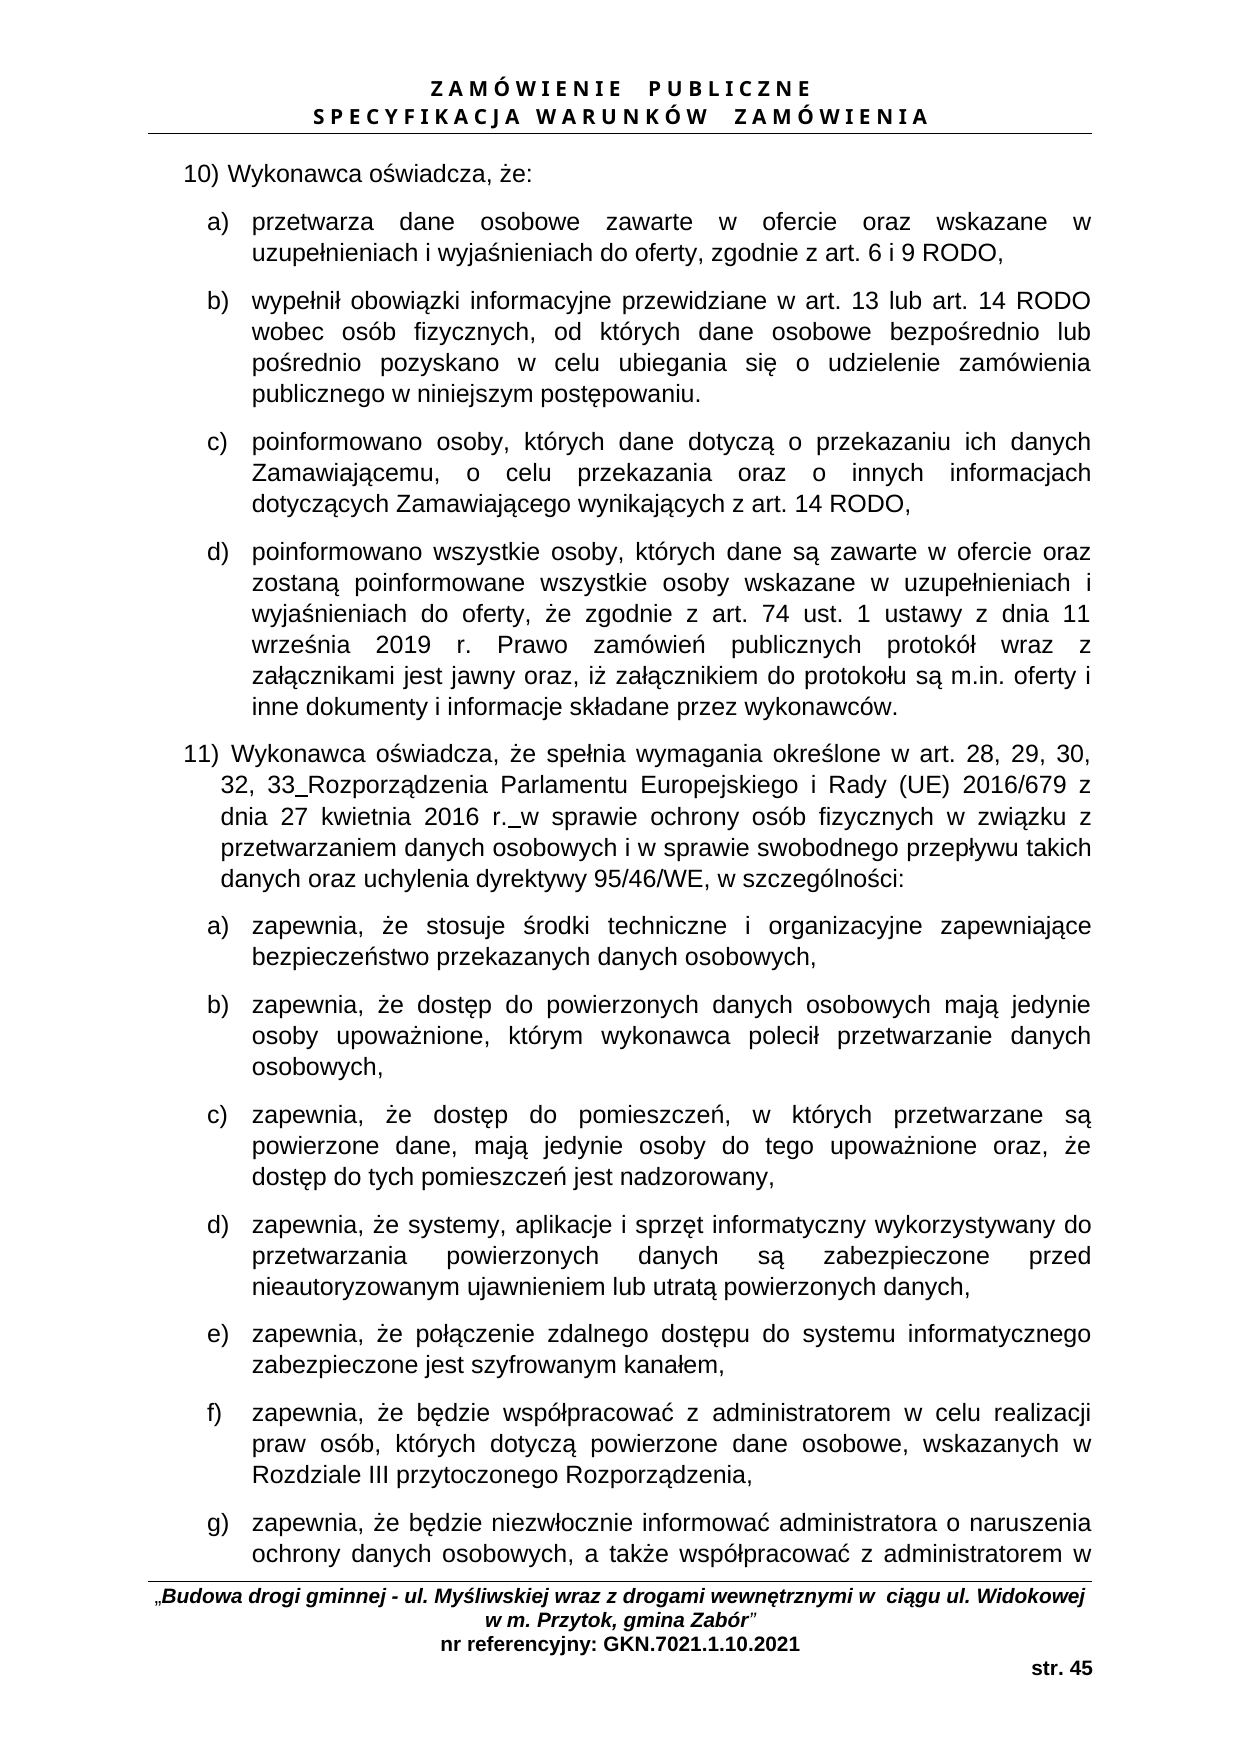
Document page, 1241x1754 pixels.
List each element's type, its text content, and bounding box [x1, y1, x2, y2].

list Wykonawca oświadcza, że: [183, 159, 1092, 188]
list zapewnia, że stosuje środki techniczne i organizacyjne zapewniające bezpieczeństwo przekazanych danych osobowych, [207, 911, 1092, 971]
list wypełnił obowiązki informacyjne przewidziane w art. 13 lub art. 14 RODO wobec osób fizycznych, od których dane osobowe bezpośrednio lub pośrednio pozyskano w celu ubiegania się o udzielenie zamówienia publicznego w niniejszym postępowaniu. [207, 286, 1092, 408]
list Wykonawca oświadcza, że spełnia wymagania określone w art. 28, 29, 30, 32, 33 Rozporządzenia Parlamentu Europejskiego i Rady (UE) 2016/679 z dnia 27 kwietnia 2016 r. w sprawie ochrony osób fizycznych w związku z przetwarzaniem danych osobowych i w sprawie swobodnego przepływu takich danych oraz uchylenia dyrektywy 95/46/WE, w szczególności: [183, 739, 1092, 892]
list zapewnia, że systemy, aplikacje i sprzęt informatyczny wykorzystywany do przetwarzania powierzonych danych są zabezpieczone przed nieautoryzowanym ujawnieniem lub utratą powierzonych danych, [207, 1210, 1092, 1301]
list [207, 1508, 1092, 1568]
list zapewnia, że połączenie zdalnego dostępu do systemu informatycznego zabezpieczone jest szyfrowanym kanałem, [207, 1319, 1092, 1379]
list poinformowano wszystkie osoby, których dane są zawarte w ofercie oraz zostaną poinformowane wszystkie osoby wskazane w uzupełnieniach i wyjaśnieniach do oferty, że zgodnie z art. 74 ust. 1 ustawy z dnia 11 września 2019 r. Prawo zamówień publicznych protokół wraz z załącznikami jest jawny oraz, iż załącznikiem do protokołu są m.in. oferty i inne dokumenty i informacje składane przez wykonawców. [207, 537, 1092, 721]
list zapewnia, że będzie współpracować z administratorem w celu realizacji praw osób, których dotyczą powierzone dane osobowe, wskazanych w Rozdziale III przytoczonego Rozporządzenia, [207, 1398, 1092, 1489]
list poinformowano osoby, których dane dotyczą o przekazaniu ich danych Zamawiającemu, o celu przekazania oraz o innych informacjach dotyczących Zamawiającego wynikających z art. 14 RODO, [207, 427, 1092, 518]
list zapewnia, że dostęp do powierzonych danych osobowych mają jedynie osoby upoważnione, którym wykonawca polecił przetwarzanie danych osobowych, [207, 990, 1092, 1081]
list zapewnia, że dostęp do pomieszczeń, w których przetwarzane są powierzone dane, mają jedynie osoby do tego upoważnione oraz, że dostęp do tych pomieszczeń jest nadzorowany, [207, 1100, 1092, 1191]
list przetwarza dane osobowe zawarte w ofercie oraz wskazane w uzupełnieniach i wyjaśnieniach do oferty, zgodnie z art. 6 i 9 RODO, [207, 207, 1092, 267]
